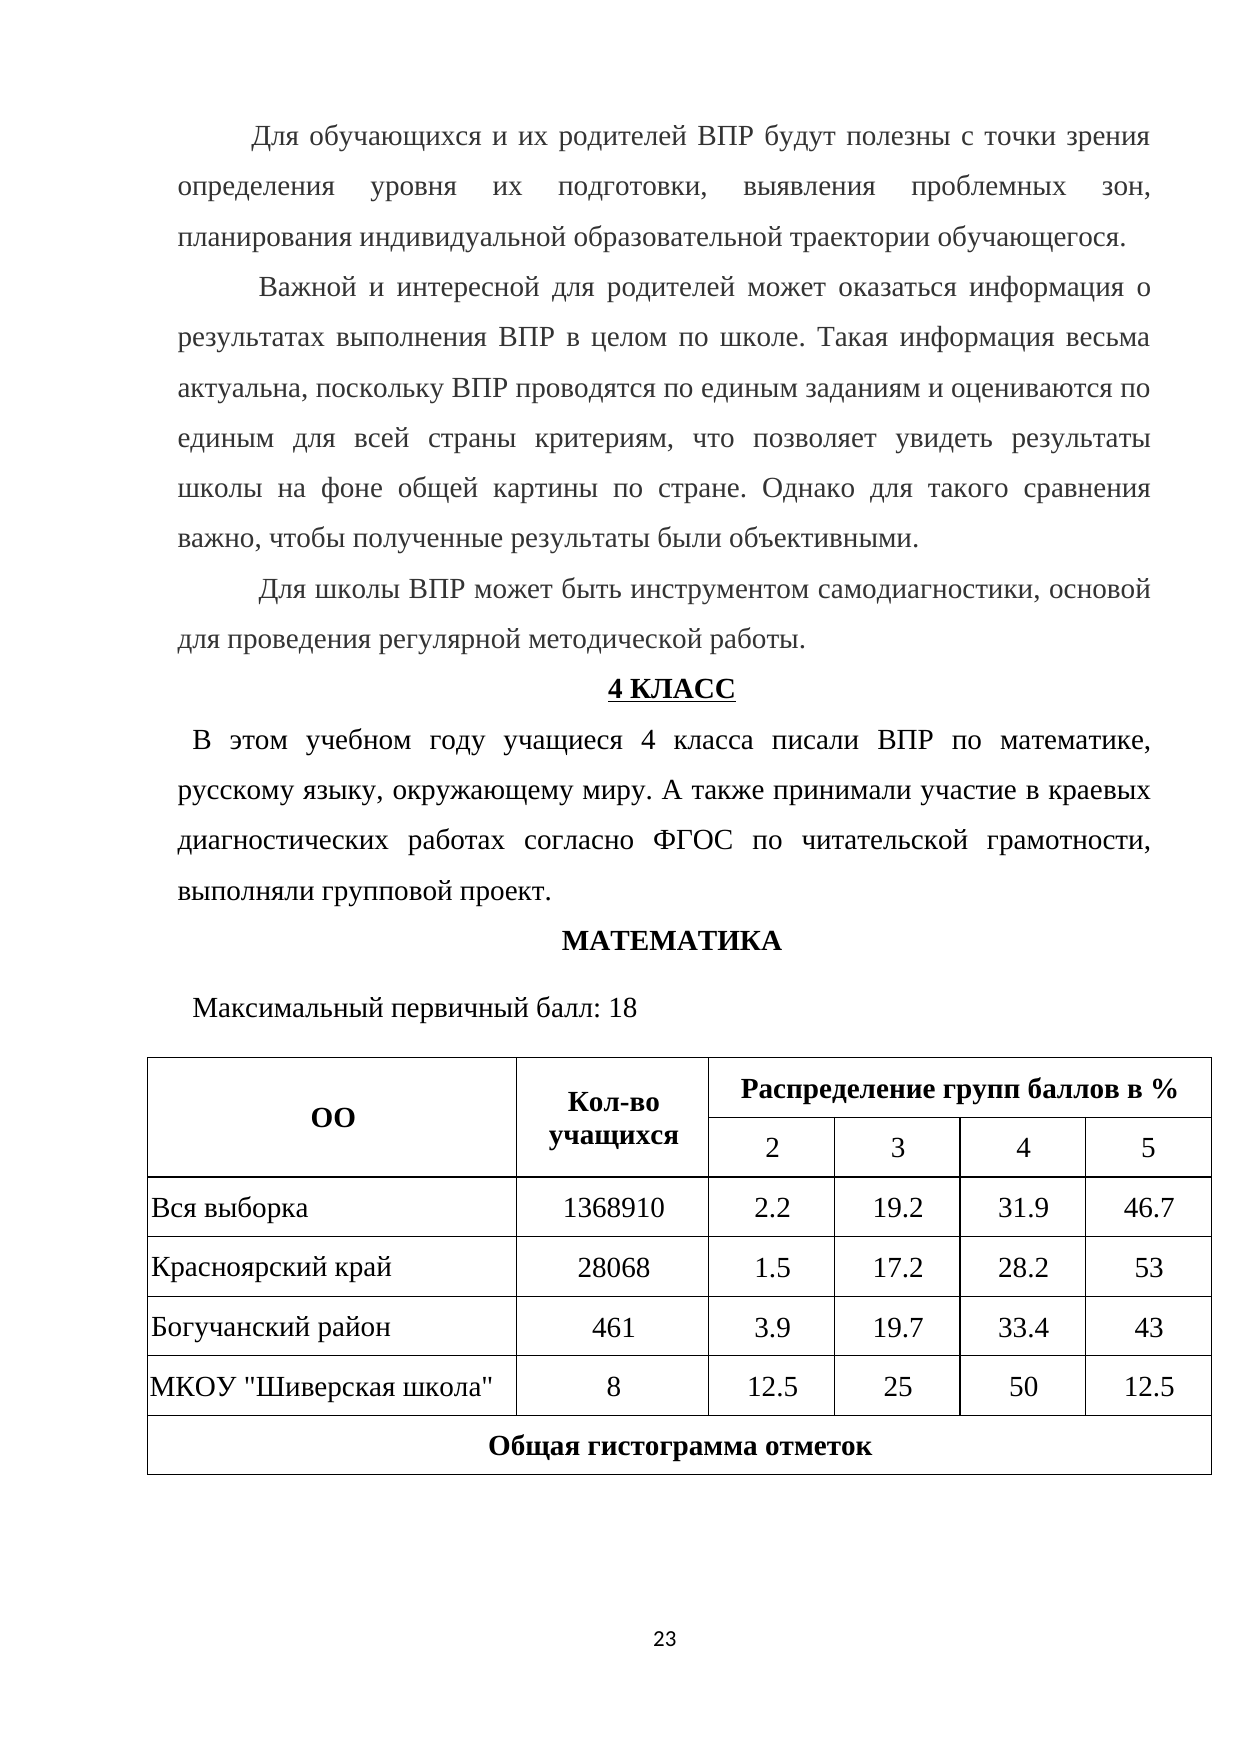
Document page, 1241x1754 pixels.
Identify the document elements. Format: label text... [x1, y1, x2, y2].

text МАТЕМАТИКА [118, 923, 1152, 957]
text 4 КЛАСС [118, 672, 1152, 705]
table_cell 461 [517, 1297, 708, 1355]
text Для школы ВПР может быть инструментом самодиагностики, основой для проведения регулярной методической работы. [177, 571, 1152, 655]
table_cell 1.5 [709, 1237, 834, 1296]
text Важной и интересной для родителей может оказаться информация о результатах выполнения ВПР в целом по школе. Такая информация весьма актуальна, поскольку ВПР проводятся по единым заданиям и оцениваются по единым для всей страны критериям, что позволяет увидеть результаты школы на фоне общей картины по стране. Однако для такого сравнения важно, чтобы полученные результаты были объективными. [177, 269, 1152, 554]
text Максимальный первичный балл: 18 [118, 990, 1152, 1024]
table_header Кол-во учащихся [517, 1058, 708, 1176]
table_cell 33.4 [961, 1297, 1085, 1355]
table_cell 12.5 [1086, 1356, 1211, 1415]
table_cell 31.9 [961, 1178, 1085, 1236]
table_cell 5 [1086, 1118, 1211, 1176]
table_cell 8 [517, 1356, 708, 1415]
table_cell Богучанский район [148, 1297, 516, 1355]
table_cell Общая гистограмма отметок [148, 1416, 1211, 1474]
table_cell 4 [961, 1118, 1085, 1176]
table_cell 3 [835, 1118, 959, 1176]
table_cell 53 [1086, 1237, 1211, 1296]
table_cell 3.9 [709, 1297, 834, 1355]
table_cell Красноярский край [148, 1237, 516, 1296]
table_cell 17.2 [835, 1237, 959, 1296]
table_cell 19.7 [835, 1297, 959, 1355]
table_cell 19.2 [835, 1178, 959, 1236]
table_cell 12.5 [709, 1356, 834, 1415]
table_cell 28.2 [961, 1237, 1085, 1296]
table_cell 2 [709, 1118, 834, 1176]
text Для обучающихся и их родителей ВПР будут полезны с точки зрения определения уровня их подготовки, выявления проблемных зон, планирования индивидуальной образовательной траектории обучающегося. [177, 118, 1152, 252]
table_cell Вся выборка [148, 1178, 516, 1236]
table_cell МКОУ "Шиверская школа" [148, 1356, 516, 1415]
table_cell 50 [961, 1356, 1085, 1415]
table_cell 25 [835, 1356, 959, 1415]
table_cell 28068 [517, 1237, 708, 1296]
table_cell 46.7 [1086, 1178, 1211, 1236]
table_cell 1368910 [517, 1178, 708, 1236]
text В этом учебном году учащиеся 4 класса писали ВПР по математике, русскому языку, окружающему миру. А также принимали участие в краевых диагностических работах согласно ФГОС по читательской грамотности, выполняли групповой проект. [177, 722, 1152, 906]
table_header Распределение групп баллов в % [709, 1058, 1211, 1117]
table_header ОО [148, 1058, 516, 1176]
table_cell 43 [1086, 1297, 1211, 1355]
table_cell 2.2 [709, 1178, 834, 1236]
